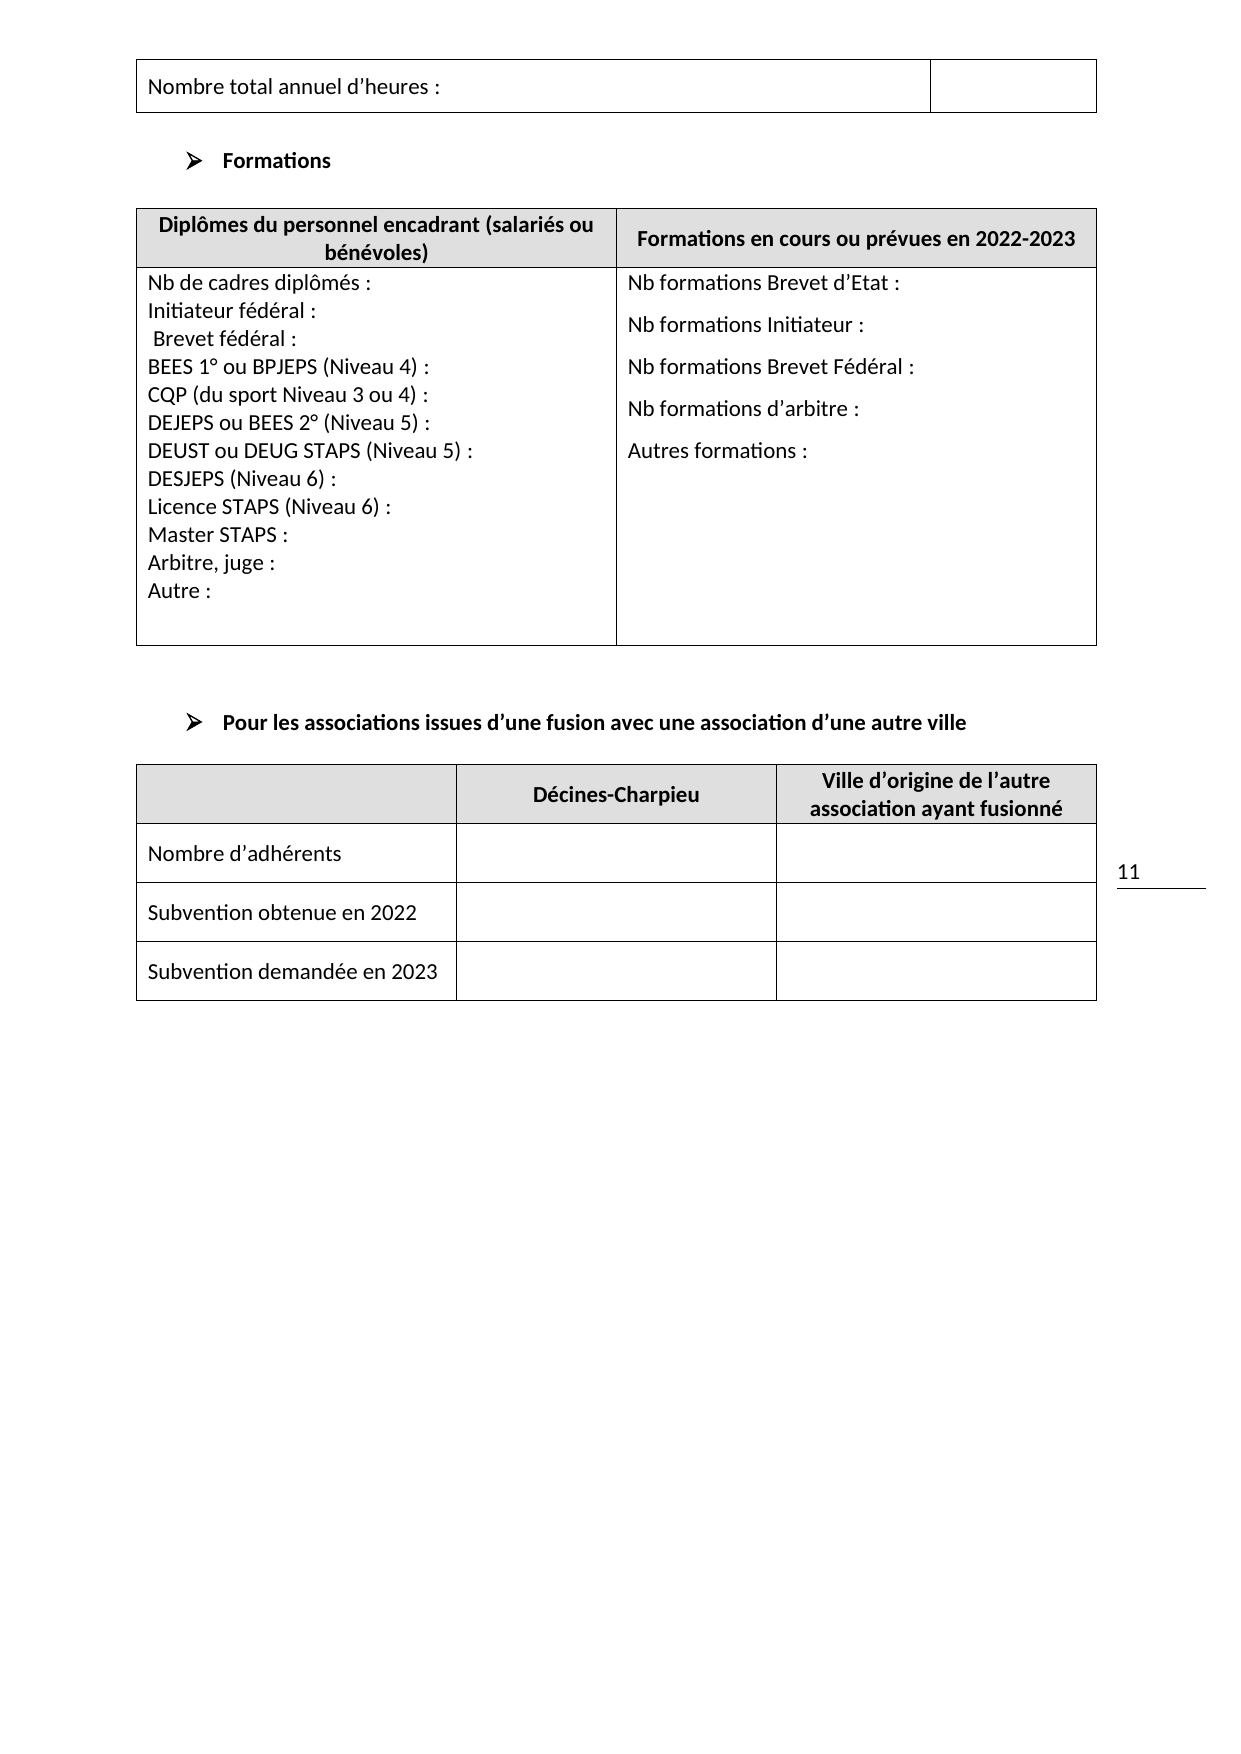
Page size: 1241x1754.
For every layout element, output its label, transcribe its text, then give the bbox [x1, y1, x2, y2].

table_cell Nombre d’adhérents [137, 824, 456, 882]
table_cell Nb formations Brevet d’Etat : Nb formations Initiateur : Nb formations Brevet Fédéral : Nb formations d’arbitre : Autres formations : [617, 268, 1096, 645]
table_header Ville d’origine de l’autre association ayant fusionné [777, 765, 1096, 823]
table_cell Subvention demandée en 2023 [137, 942, 456, 1000]
list Formations [185, 147, 1092, 174]
table_cell [931, 60, 1096, 112]
table_cell Subvention obtenue en 2022 [137, 883, 456, 941]
table_cell [457, 883, 776, 941]
table_cell [457, 942, 776, 1000]
table_cell [777, 883, 1096, 941]
table_header [137, 765, 456, 823]
table_header Diplômes du personnel encadrant (salariés ou bénévoles) [137, 209, 616, 267]
list Pour les associations issues d’une fusion avec une association d’une autre ville [185, 708, 1092, 736]
table_cell Nombre total annuel d’heures : [137, 60, 930, 112]
table_cell Nb de cadres diplômés : Initiateur fédéral : Brevet fédéral : BEES 1° ou BPJEPS (Niveau 4) : CQP (du sport Niveau 3 ou 4) : DEJEPS ou BEES 2° (Niveau 5) : DEUST ou DEUG STAPS (Niveau 5) : DESJEPS (Niveau 6) : Licence STAPS (Niveau 6) : Master STAPS : Arbitre, juge : Autre : [137, 268, 616, 645]
table_header Formations en cours ou prévues en 2022-2023 [617, 209, 1096, 267]
table_header Décines-Charpieu [457, 765, 776, 823]
table_cell [777, 942, 1096, 1000]
table_cell [777, 824, 1096, 882]
table_cell [457, 824, 776, 882]
